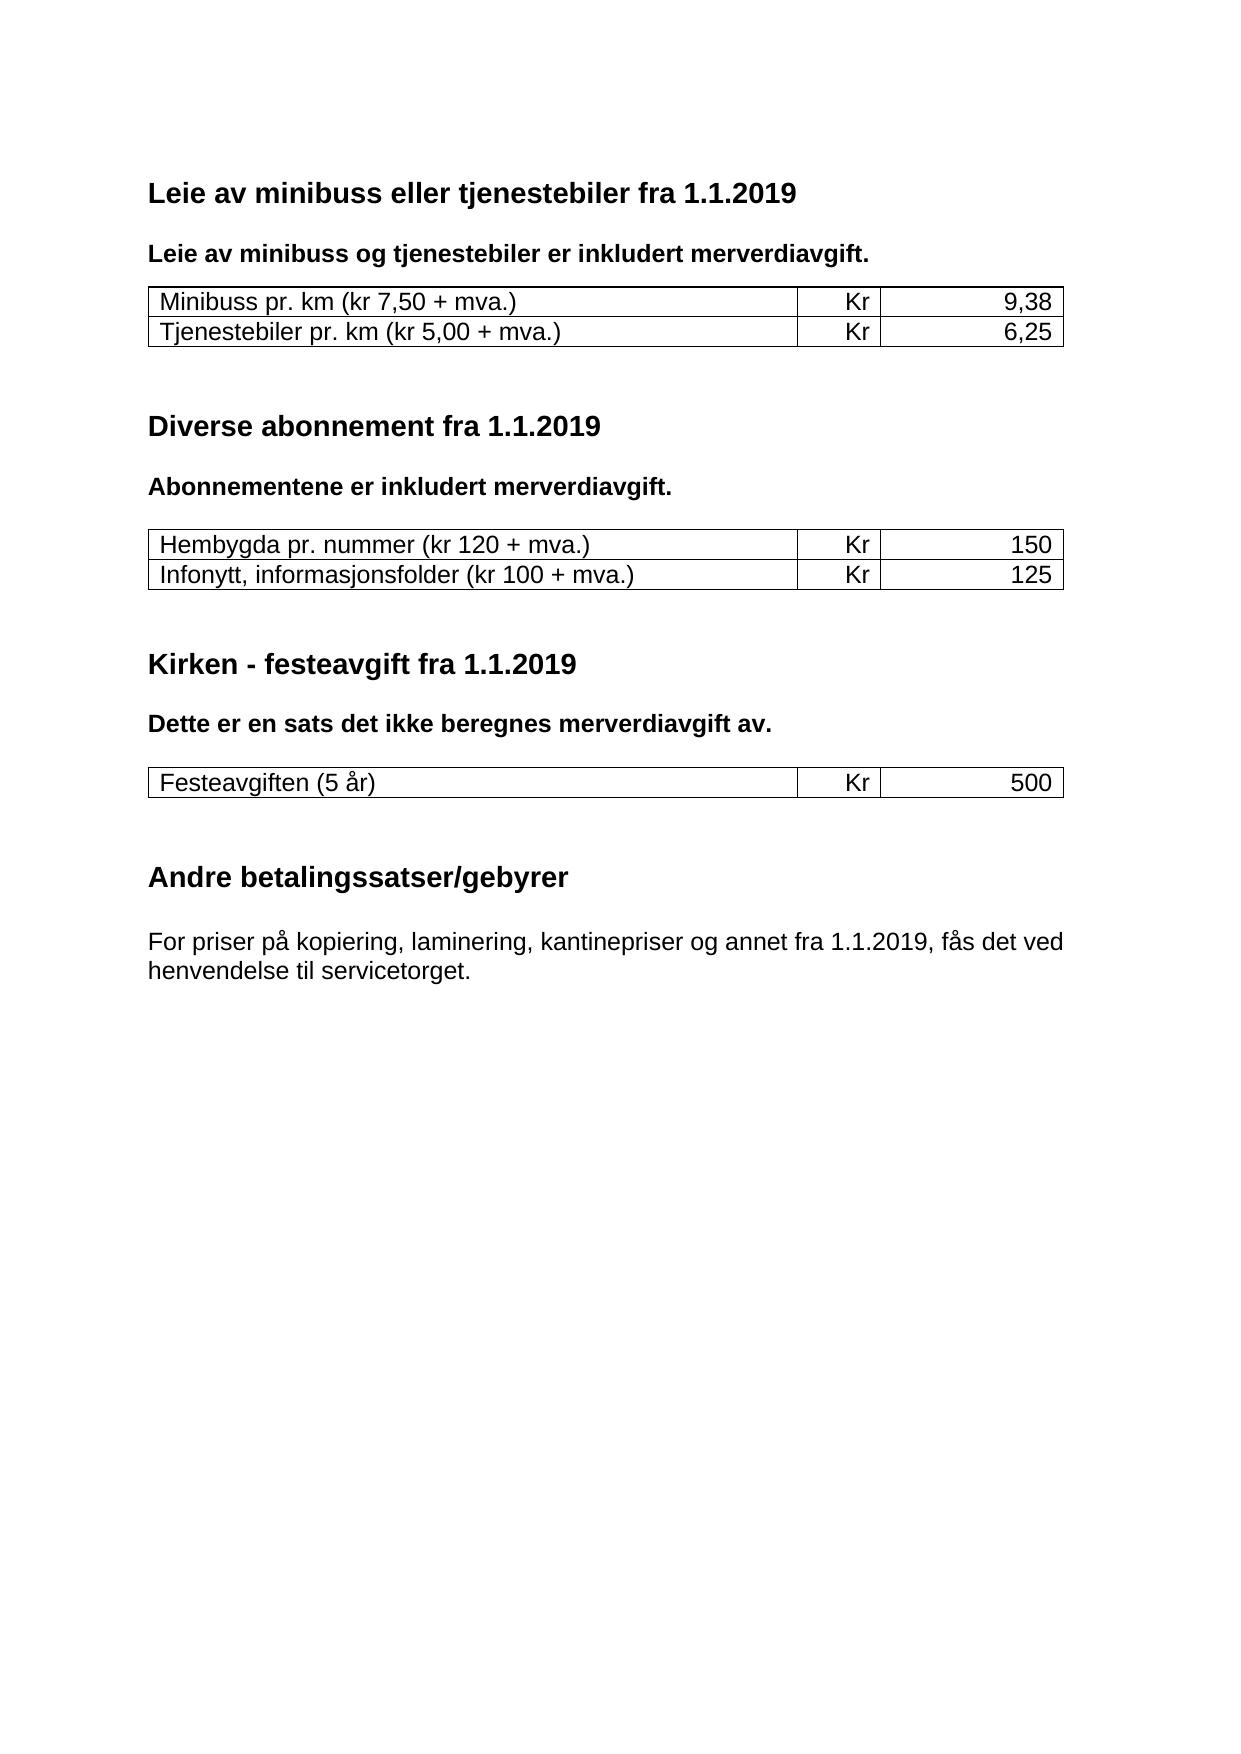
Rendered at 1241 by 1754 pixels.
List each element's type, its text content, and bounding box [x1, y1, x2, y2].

text Kirken - festeavgift fra 1.1.2019 [148, 647, 1093, 681]
text Andre betalingssatser/gebyrer [148, 860, 1093, 894]
text For priser på kopiering, laminering, kantinepriser og annet fra 1.1.2019, fås det ved henvendelse til servicetorget. [148, 927, 1093, 985]
table_header 500 [881, 768, 1063, 797]
text Diverse abonnement fra 1.1.2019 [148, 409, 1093, 443]
table_cell Kr [798, 560, 880, 589]
text Dette er en sats det ikke beregnes merverdiavgift av. [148, 709, 1093, 738]
table_header Kr [798, 288, 880, 316]
table_header Kr [798, 768, 880, 797]
table_header Festeavgiften (5 år) [149, 768, 797, 797]
table_cell 6,25 [881, 317, 1063, 346]
table_header 9,38 [881, 288, 1063, 316]
table_cell Tjenestebiler pr. km (kr 5,00 + mva.) [149, 317, 797, 346]
table_cell 125 [881, 560, 1063, 589]
text Leie av minibuss og tjenestebiler er inkludert merverdiavgift. [148, 239, 1093, 267]
table_cell Infonytt, informasjonsfolder (kr 100 + mva.) [149, 560, 797, 589]
text Abonnementene er inkludert merverdiavgift. [148, 472, 1093, 500]
table_header 150 [881, 530, 1063, 559]
table_header Kr [798, 530, 880, 559]
table_header Hembygda pr. nummer (kr 120 + mva.) [149, 530, 797, 559]
text Leie av minibuss eller tjenestebiler fra 1.1.2019 [148, 176, 1093, 210]
table_cell Kr [798, 317, 880, 346]
table_header Minibuss pr. km (kr 7,50 + mva.) [149, 288, 797, 316]
